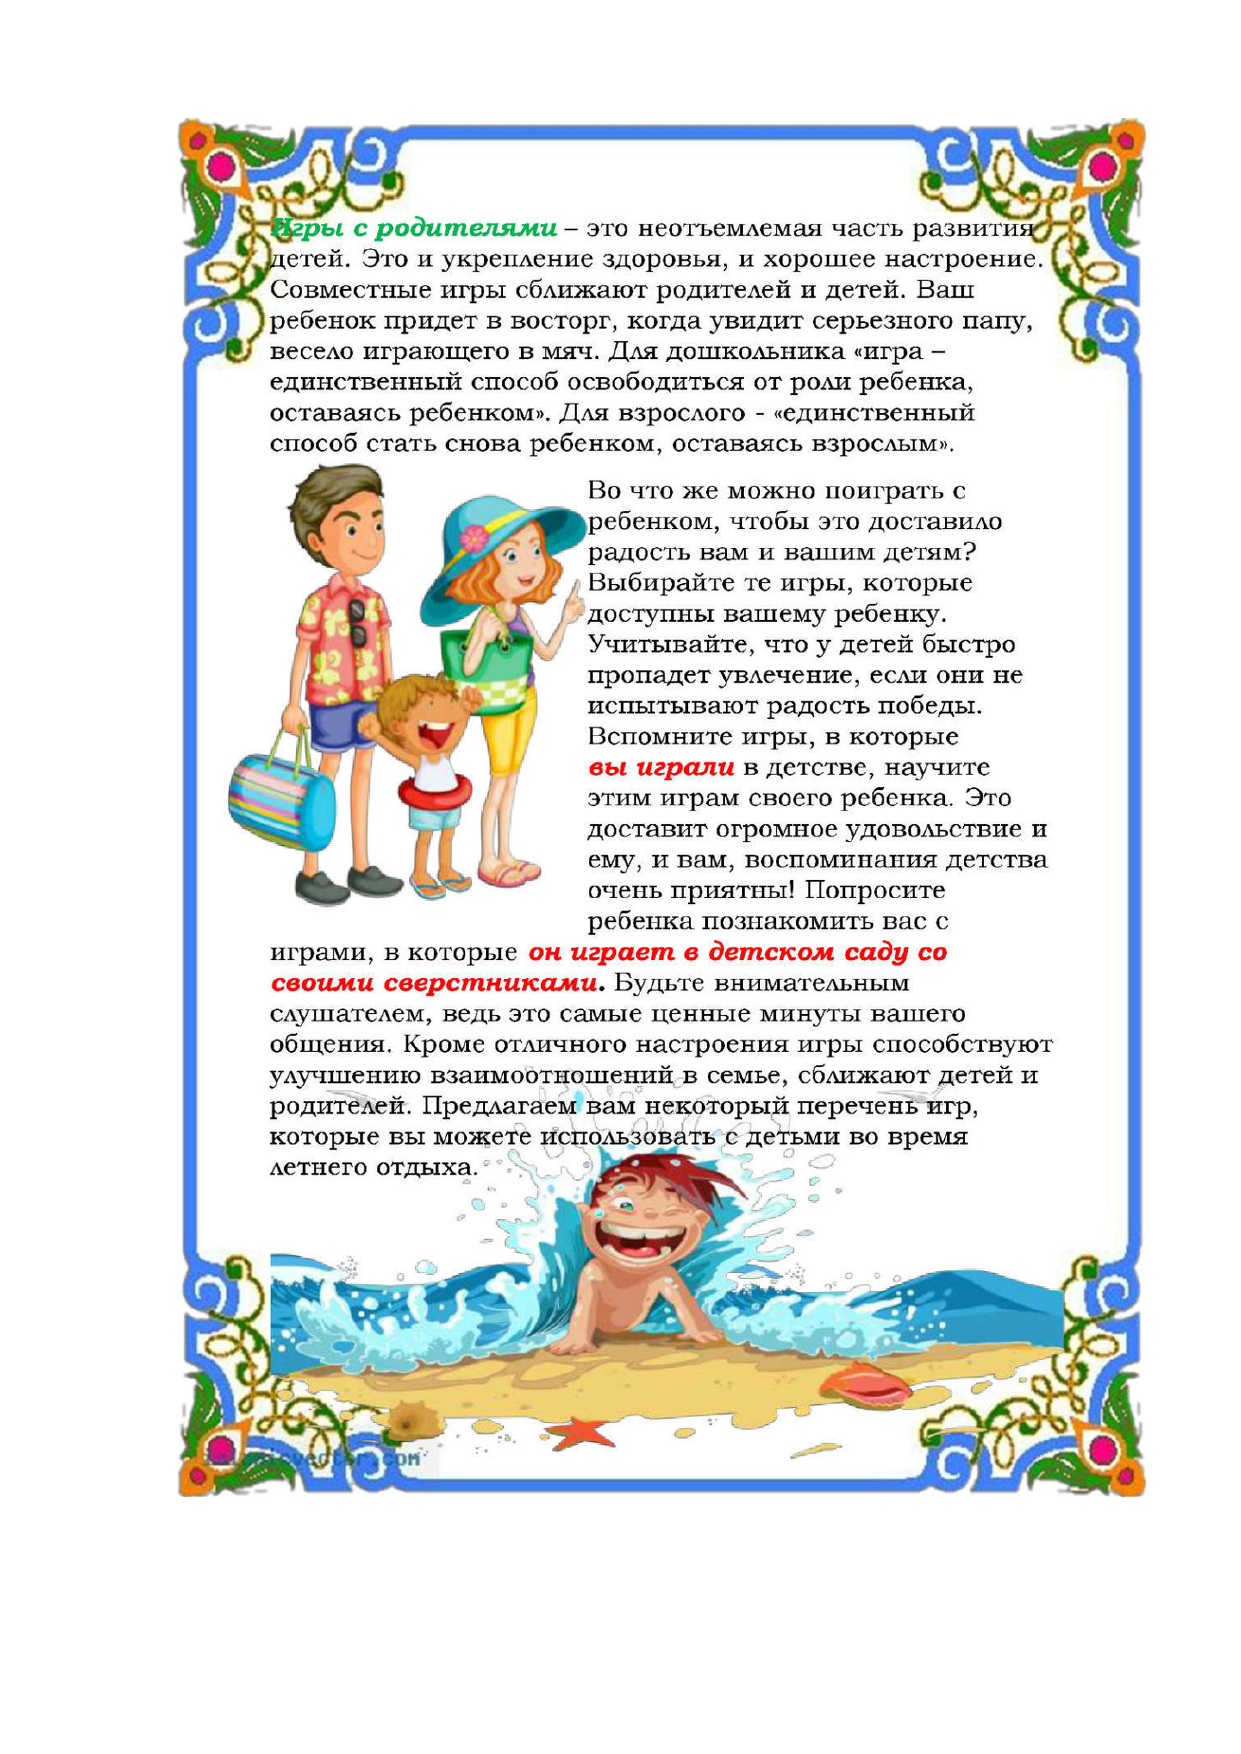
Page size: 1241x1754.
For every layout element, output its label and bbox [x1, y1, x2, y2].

picture [177, 118, 1152, 1497]
